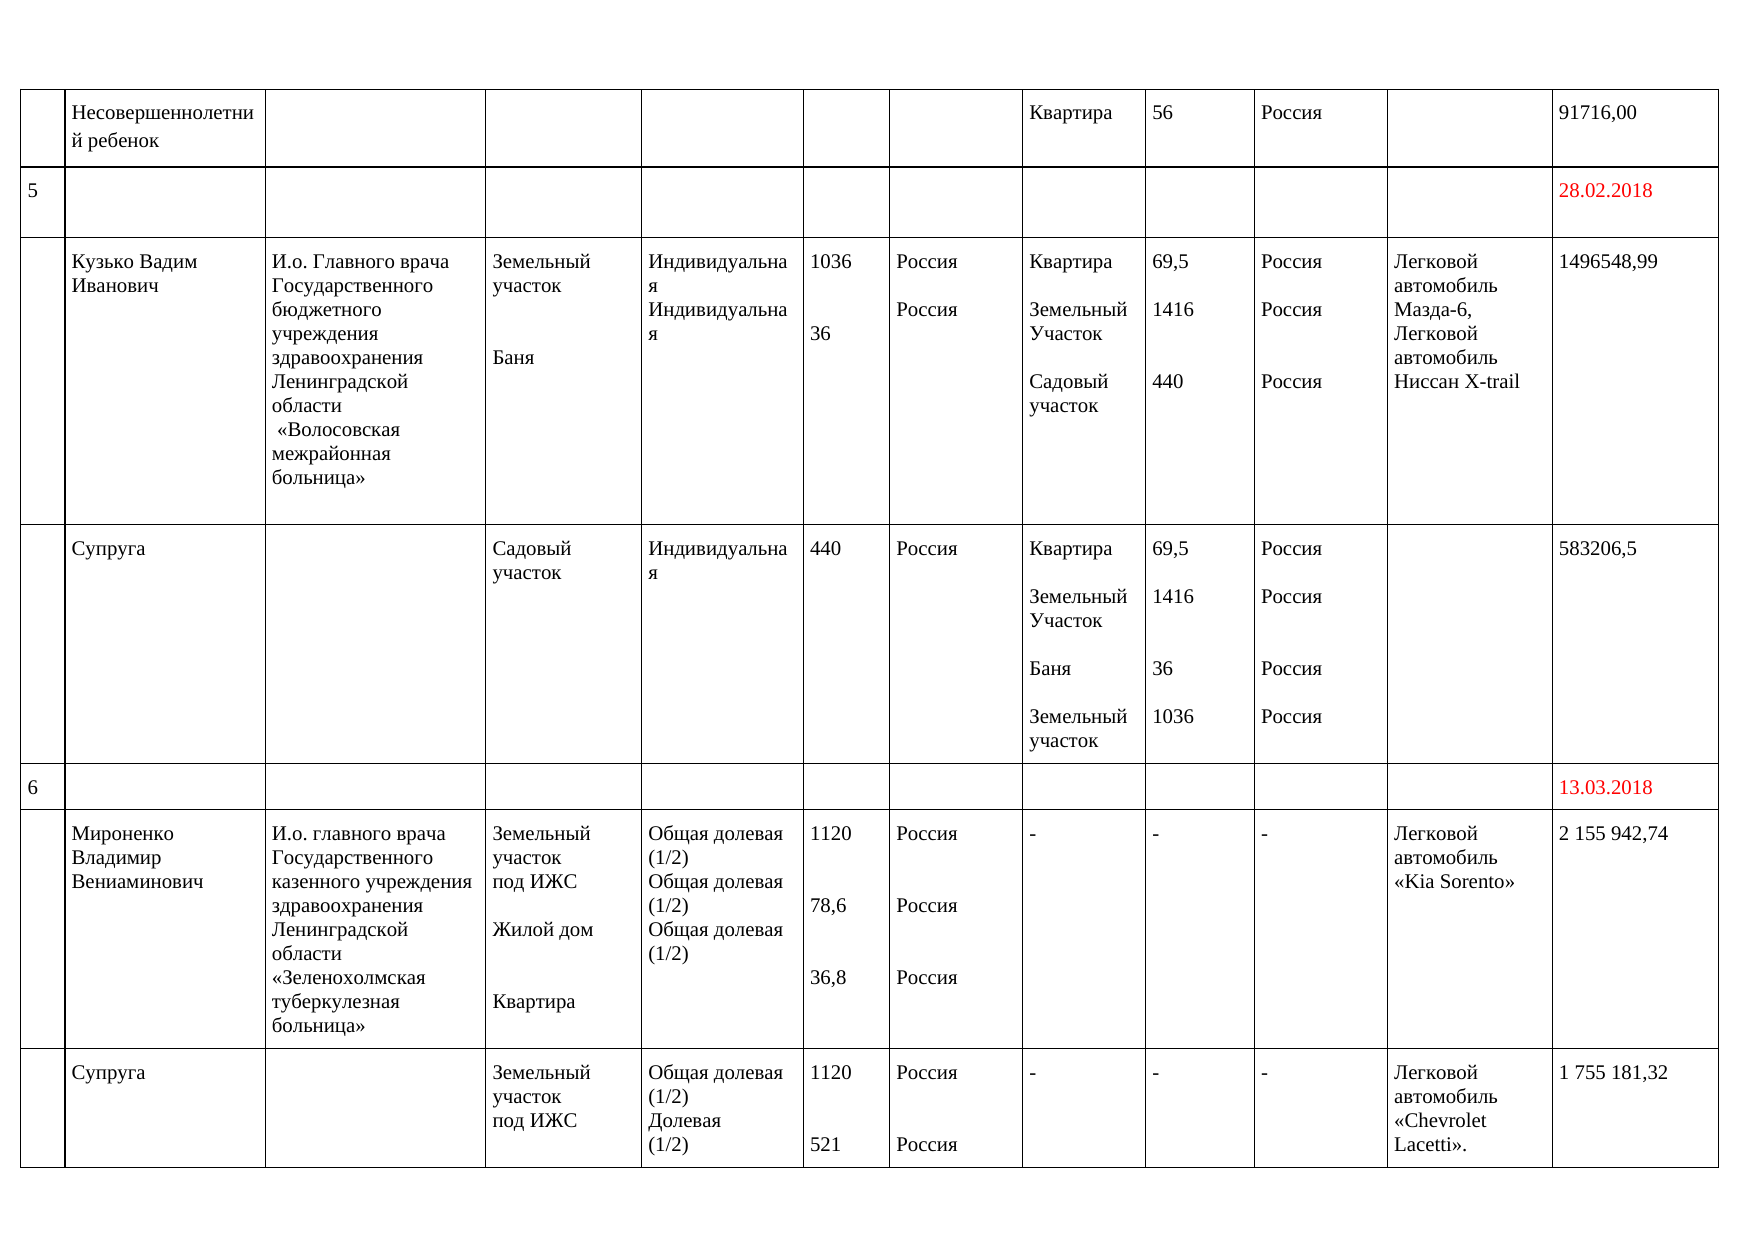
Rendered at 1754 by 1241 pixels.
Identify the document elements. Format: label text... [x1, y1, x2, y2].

table_cell [21, 238, 64, 524]
table_cell 583206,5 [1553, 525, 1718, 763]
table_cell - [1023, 810, 1145, 1048]
table_cell [266, 764, 485, 809]
table_cell [890, 764, 1022, 809]
table_cell 28.02.2018 [1553, 168, 1718, 237]
table_cell [486, 168, 641, 237]
table_cell [1388, 525, 1552, 763]
table_cell [21, 90, 64, 166]
table_cell [266, 90, 485, 166]
table_cell 440 [804, 525, 889, 763]
table_cell [642, 90, 803, 166]
table_cell [1146, 764, 1254, 809]
table_cell - [1255, 810, 1387, 1048]
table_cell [486, 1049, 641, 1167]
table_cell [21, 1049, 64, 1167]
table_cell Россия Россия Россия [890, 810, 1022, 1048]
table_cell [1388, 764, 1552, 809]
table_cell [642, 764, 803, 809]
table_cell Квартира Земельный Участок Садовый участок [1023, 238, 1145, 524]
table_cell Садовый участок [486, 525, 641, 763]
table_cell Общая долевая (1/2) Общая долевая (1/2) Общая долевая (1/2) [642, 810, 803, 1048]
table_cell 6 [21, 764, 64, 809]
table_cell - [1146, 810, 1254, 1048]
table_cell [890, 90, 1022, 166]
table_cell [890, 1049, 1022, 1167]
table_cell [486, 90, 641, 166]
table_cell [66, 764, 265, 809]
table_cell Россия Россия Россия [1255, 238, 1387, 524]
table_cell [642, 1049, 803, 1167]
table_cell И.о. главного врача Государственного казенного учреждения здравоохранения Ленинградской области «Зеленохолмская туберкулезная больница» [266, 810, 485, 1048]
table_cell 13.03.2018 [1553, 764, 1718, 809]
table_cell 69,5 1416 36 1036 [1146, 525, 1254, 763]
table_cell 56 [1146, 90, 1254, 166]
table_cell [21, 525, 64, 763]
table_cell - [1023, 1049, 1145, 1167]
table_cell Квартира [1023, 90, 1145, 166]
table_cell Индивидуальная Индивидуальная [642, 238, 803, 524]
table_cell 69,5 1416 440 [1146, 238, 1254, 524]
table_cell 1120 78,6 36,8 [804, 810, 889, 1048]
table_cell Россия [1255, 90, 1387, 166]
table_cell - [1255, 1049, 1387, 1167]
table_cell [21, 810, 64, 1048]
table_cell [1146, 168, 1254, 237]
table_cell [1388, 90, 1552, 166]
table_cell [804, 764, 889, 809]
table_cell - [1146, 1049, 1254, 1167]
table_cell [1023, 168, 1145, 237]
table_cell [486, 764, 641, 809]
table_cell 5 [21, 168, 64, 237]
table_cell [642, 168, 803, 237]
table_cell 1 755 181,32 [1553, 1049, 1718, 1167]
table_cell Супруга [66, 525, 265, 763]
table_cell [1255, 168, 1387, 237]
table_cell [1388, 1049, 1552, 1167]
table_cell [804, 1049, 889, 1167]
table_cell 2 155 942,74 [1553, 810, 1718, 1048]
table_cell 1036 36 [804, 238, 889, 524]
table_cell 91716,00 [1553, 90, 1718, 166]
table_cell И.о. Главного врача Государственного бюджетного учреждения здравоохранения Ленинградской области «Волосовская межрайонная больница» [266, 238, 485, 524]
table_cell Земельный участок под ИЖС Жилой дом Квартира [486, 810, 641, 1048]
table_cell [66, 168, 265, 237]
table_cell Земельный участок Баня [486, 238, 641, 524]
table_cell 1496548,99 [1553, 238, 1718, 524]
table_cell Индивидуальная [642, 525, 803, 763]
table_cell Легковой автомобиль Мазда-6, Легковой автомобиль Ниссан X-trail [1388, 238, 1552, 524]
table_cell [266, 1049, 485, 1167]
table_cell [804, 168, 889, 237]
table_cell Супруга [66, 1049, 265, 1167]
table_cell Россия Россия Россия Россия [1255, 525, 1387, 763]
table_cell Квартира Земельный Участок Баня Земельный участок [1023, 525, 1145, 763]
table_cell Несовершеннолетний ребенок [66, 90, 265, 166]
table_cell Легковой автомобиль «Kia Sorento» [1388, 810, 1552, 1048]
table_cell Россия [890, 525, 1022, 763]
table_cell Россия Россия [890, 238, 1022, 524]
table_cell [1255, 764, 1387, 809]
table_cell [890, 168, 1022, 237]
table_cell Кузько Вадим Иванович [66, 238, 265, 524]
table_cell Мироненко Владимир Вениаминович [66, 810, 265, 1048]
table_cell [1388, 168, 1552, 237]
table_cell [266, 525, 485, 763]
table_cell [266, 168, 485, 237]
table_cell [804, 90, 889, 166]
table_cell [1023, 764, 1145, 809]
